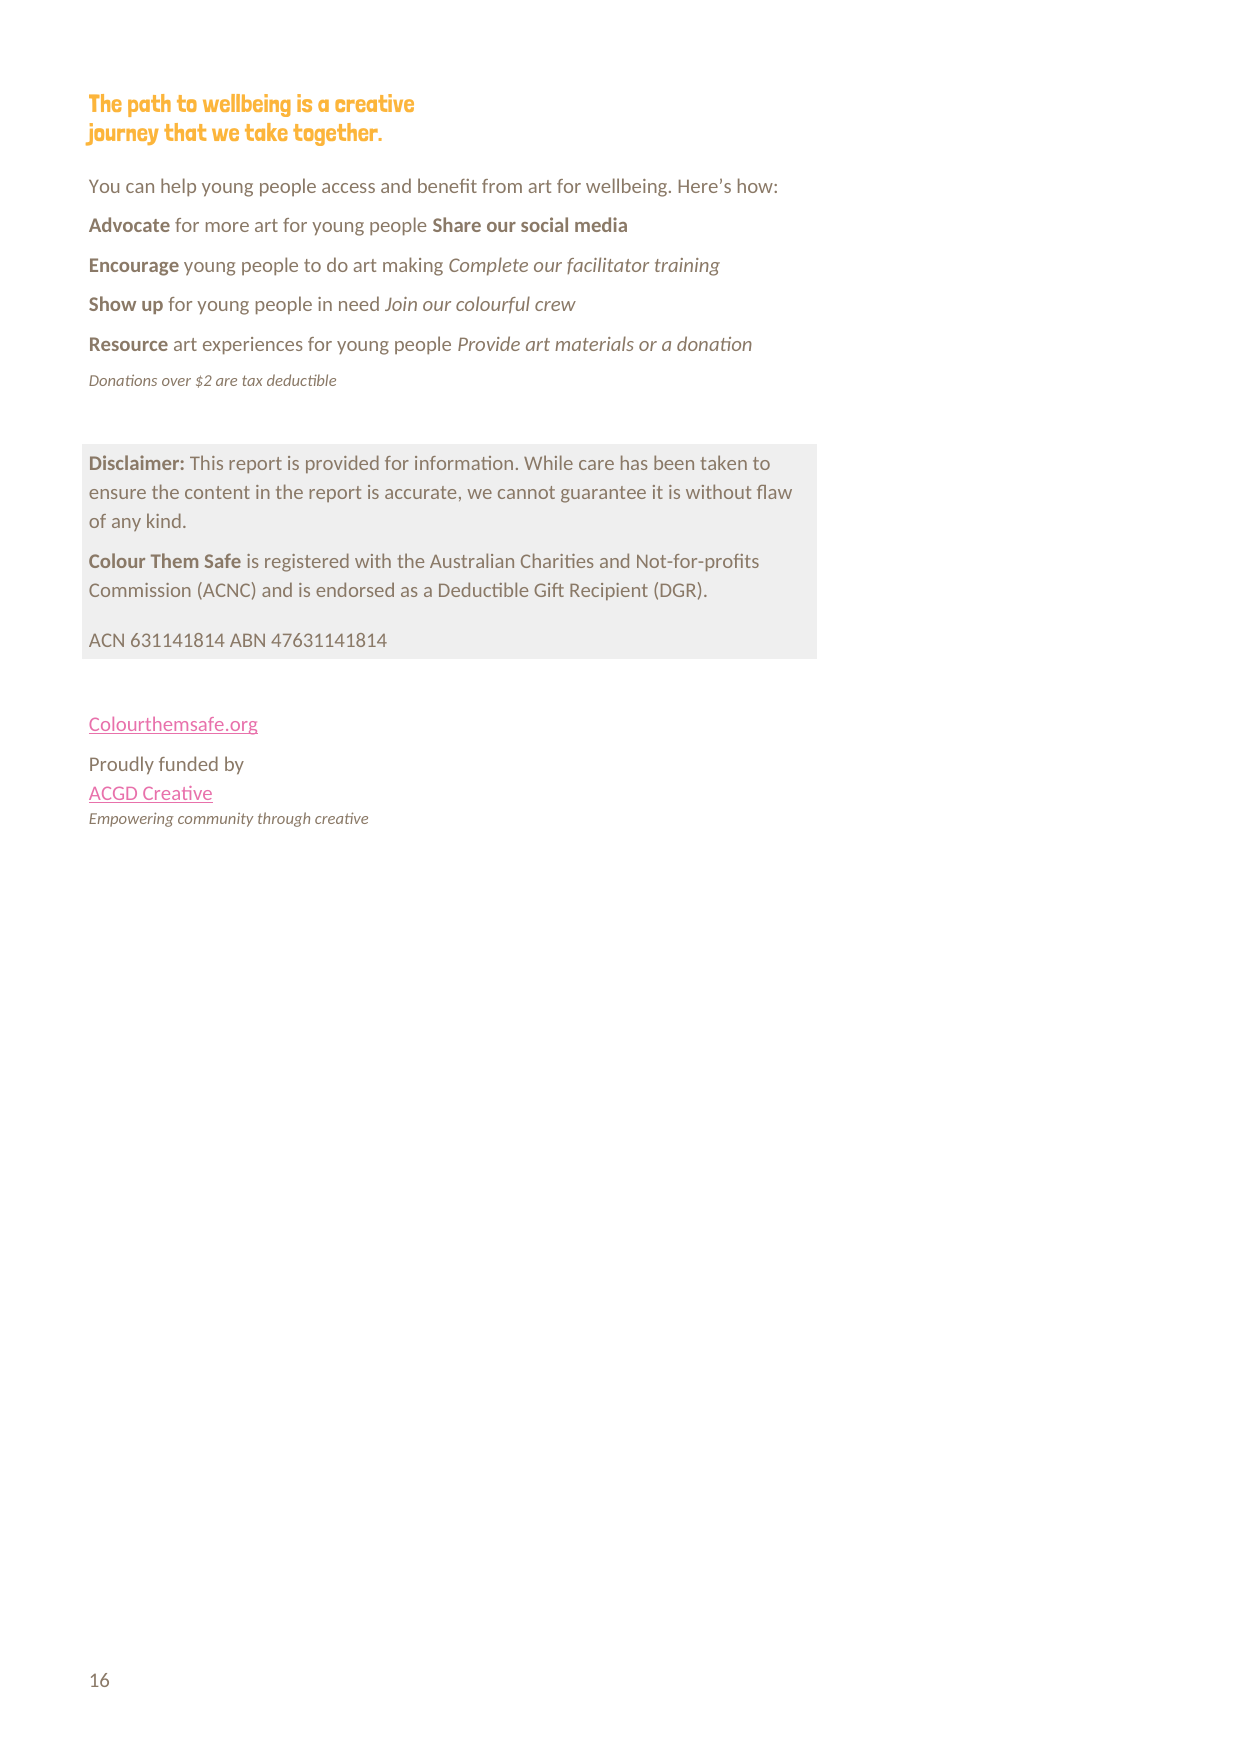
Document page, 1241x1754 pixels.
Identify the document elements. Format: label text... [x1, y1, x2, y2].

text Encourage young people to do art making Complete our facilitator training [89, 252, 811, 277]
text Colour Them Safe is registered with the Australian Charities and Not-for-profits Commission (ACNC) and is endorsed as a Deductible Gift Recipient (DGR). [89, 542, 811, 603]
text Disclaimer: This report is provided for information. While care has been taken to ensure the content in the report is accurate, we cannot guarantee it is without flaw of any kind. [89, 450, 811, 534]
text ACN 631141814 ABN 47631141814 [89, 621, 811, 653]
text Show up for young people in need Join our colourful crew [89, 292, 811, 317]
text Proudly funded by ACGD Creative Empowering community through creative [89, 751, 811, 829]
text You can help young people access and benefit from art for wellbeing. Here’s how: [89, 173, 811, 198]
text Colourthemsafe.org [89, 711, 811, 737]
text Resource art experiences for young people Provide art materials or a donation [89, 331, 811, 357]
text Donations over $2 are tax deductible [89, 371, 811, 391]
subtitle The path to wellbeing is a creative journey that we take together. [89, 89, 811, 148]
text Advocate for more art for young people Share our social media [89, 212, 811, 238]
